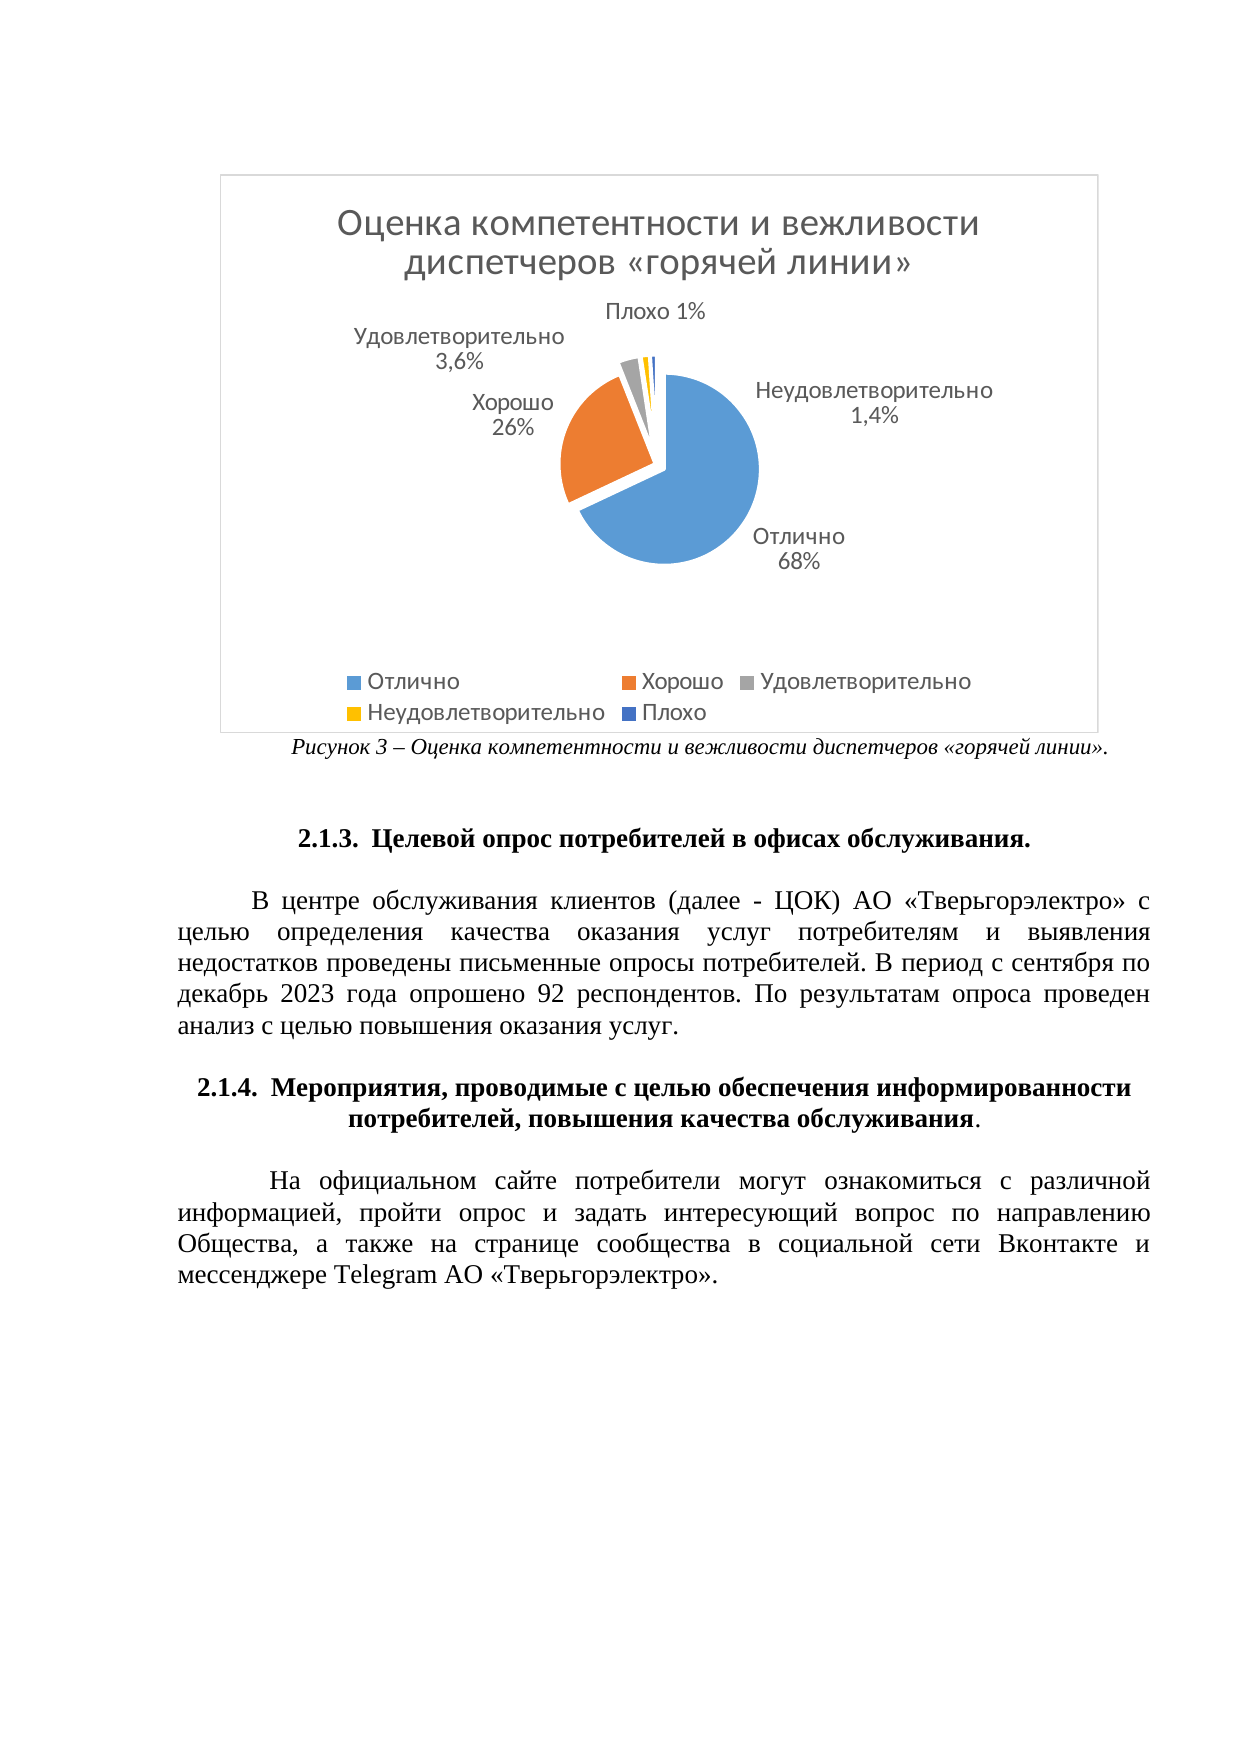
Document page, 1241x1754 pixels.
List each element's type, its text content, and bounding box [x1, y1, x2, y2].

list Целевой опрос потребителей в офисах обслуживания. [177, 822, 1152, 853]
text На официальном сайте потребители могут ознакомиться с различной информацией, пройти опрос и задать интересующий вопрос по направлению Общества, а также на странице сообщества в социальной сети Вконтакте и мессенджере Telegram АО «Тверьгорэлектро». [177, 1164, 1152, 1289]
text В центре обслуживания клиентов (далее - ЦОК) АО «Тверьгорэлектро» с целью определения качества оказания услуг потребителям и выявления недостатков проведены письменные опросы потребителей. В период с сентября по декабрь 2023 года опрошено 92 респондентов. По результатам опроса проведен анализ с целью повышения оказания услуг. [177, 884, 1152, 1040]
text Рисунок 3 – Оценка компетентности и вежливости диспетчеров «горячей линии». [177, 174, 1152, 759]
list Мероприятия, проводимые с целью обеспечения информированности потребителей, повышения качества обслуживания. [177, 1071, 1152, 1133]
